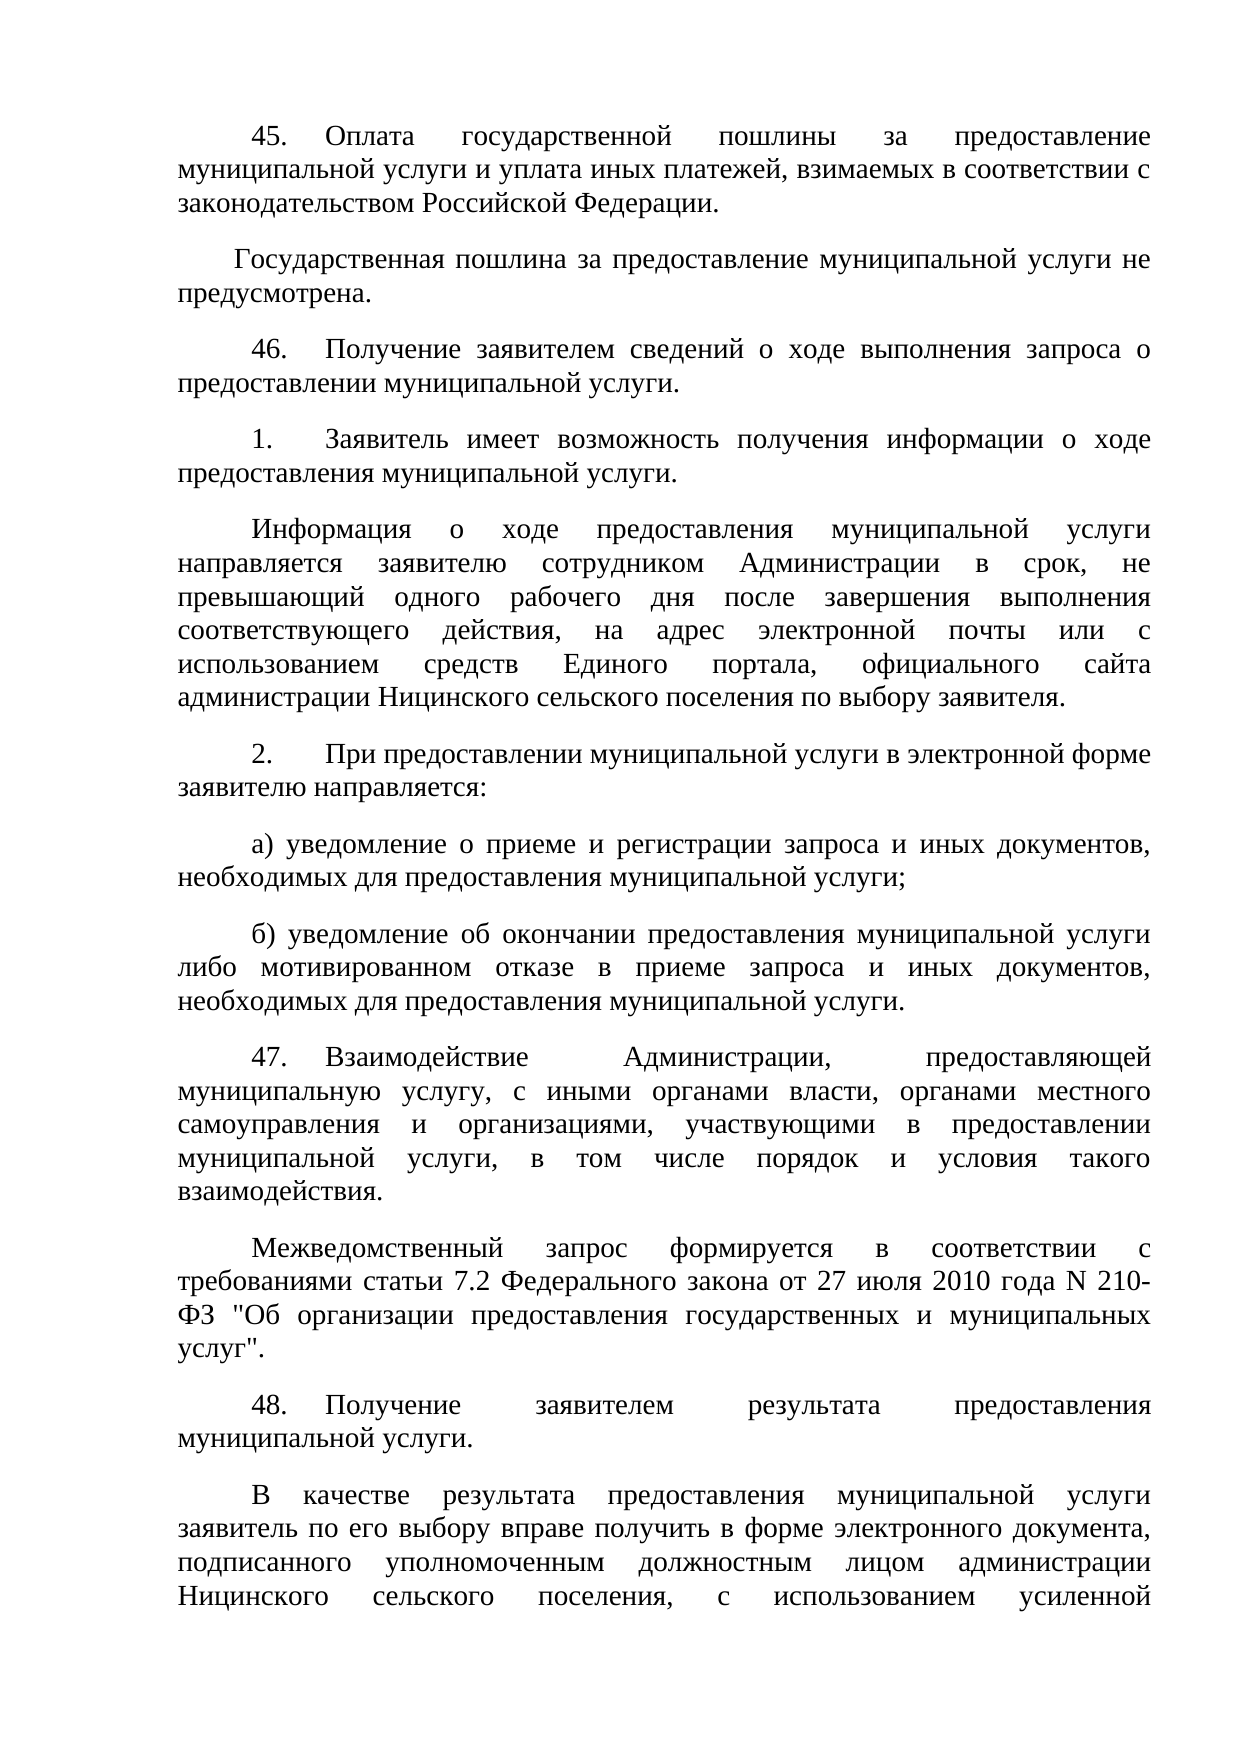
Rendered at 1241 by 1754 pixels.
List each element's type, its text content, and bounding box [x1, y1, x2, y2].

list Оплата государственной пошлины за предоставление муниципальной услуги и уплата иных платежей, взимаемых в соответствии с законодательством Российской Федерации. [177, 118, 1152, 219]
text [177, 1477, 1152, 1611]
list При предоставлении муниципальной услуги в электронной форме заявителю направляется: [177, 736, 1152, 803]
list Взаимодействие Администрации, предоставляющей муниципальную услугу, с иными органами власти, органами местного самоуправления и организациями, участвующими в предоставлении муниципальной услуги, в том числе порядок и условия такого взаимодействия. [177, 1039, 1152, 1207]
list Получение заявителем результата предоставления муниципальной услуги. [177, 1387, 1152, 1454]
text Межведомственный запрос формируется в соответствии с требованиями статьи 7.2 Федерального закона от 27 июля 2010 года N 210-ФЗ "Об организации предоставления государственных и муниципальных услуг". [177, 1230, 1152, 1364]
text Государственная пошлина за предоставление муниципальной услуги не предусмотрена. [177, 242, 1152, 309]
list Получение заявителем сведений о ходе выполнения запроса о предоставлении муниципальной услуги. [177, 332, 1152, 399]
text б) уведомление об окончании предоставления муниципальной услуги либо мотивированном отказе в приеме запроса и иных документов, необходимых для предоставления муниципальной услуги. [177, 916, 1152, 1016]
list Заявитель имеет возможность получения информации о ходе предоставления муниципальной услуги. [177, 422, 1152, 489]
text Информация о ходе предоставления муниципальной услуги направляется заявителю сотрудником Администрации в срок, не превышающий одного рабочего дня после завершения выполнения соответствующего действия, на адрес электронной почты или с использованием средств Единого портала, официального сайта администрации Ницинского сельского поселения по выбору заявителя. [177, 512, 1152, 713]
text а) уведомление о приеме и регистрации запроса и иных документов, необходимых для предоставления муниципальной услуги; [177, 826, 1152, 893]
